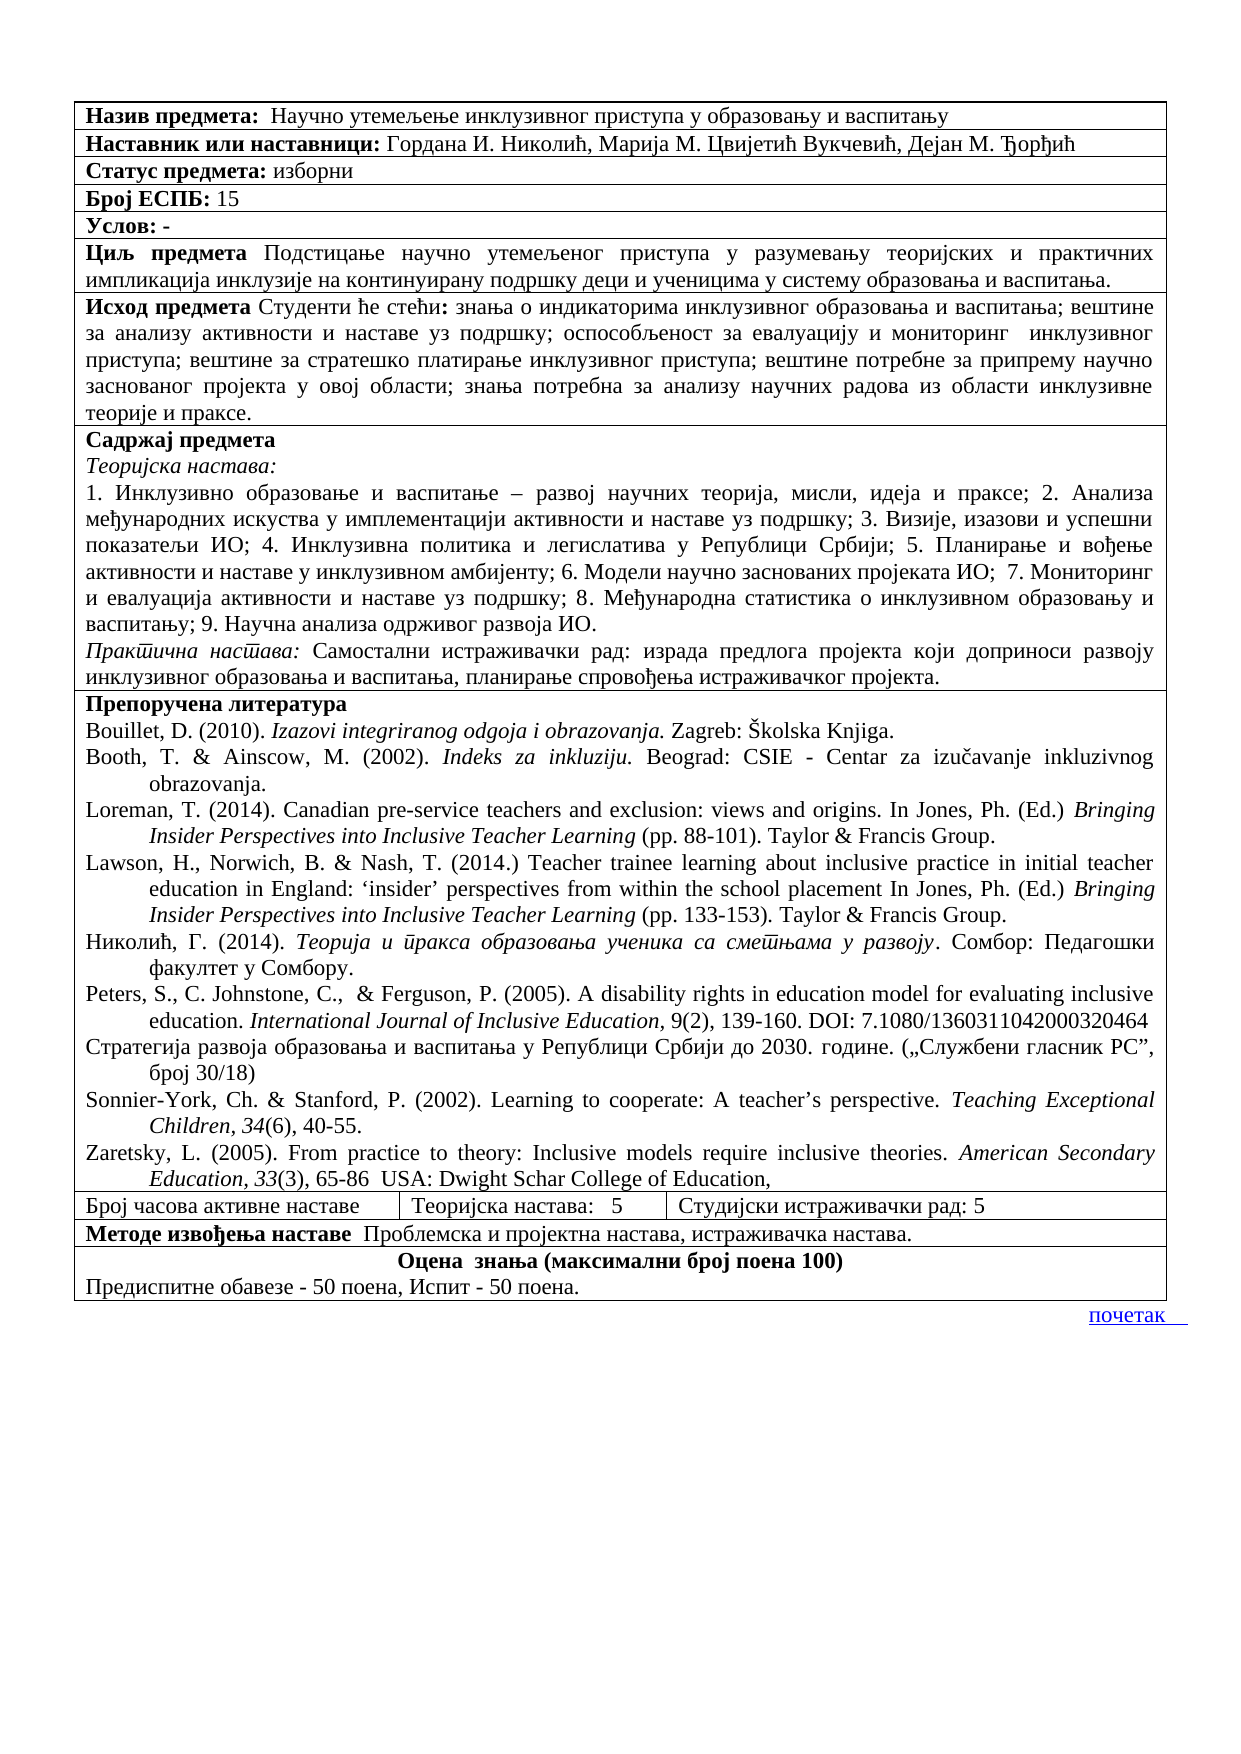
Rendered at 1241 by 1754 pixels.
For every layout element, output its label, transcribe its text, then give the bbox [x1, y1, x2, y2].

text почетак [75, 1301, 1165, 1327]
table_cell Оцена знања (максимални број поена 100) Предиспитне обавезе - 50 поена, Испит - 50 поена. [75, 1247, 1166, 1300]
table_cell Број часова активне наставе [75, 1192, 399, 1219]
table_header Назив предмета: Научно утемељење инклузивног приступа у образовању и васпитању [75, 103, 1166, 129]
table_cell Методе извођења наставе Проблемска и пројектна настава, истраживачка настава. [75, 1220, 1166, 1246]
table_cell Теоријска настава: 5 [400, 1192, 666, 1219]
table_cell Студијски истраживачки рад: 5 [667, 1192, 1166, 1219]
table_cell Услов: - [75, 212, 1166, 238]
table_cell Број ЕСПБ: 15 [75, 185, 1166, 211]
table_cell Циљ предмета Подстицање научно утемељеног приступа у разумевању теоријских и практичних импликација инклузиje на континуирану подршку деци и ученицима у систему образовања и васпитања. [75, 239, 1166, 292]
table_cell Статус предмета: изборни [75, 157, 1166, 183]
table_cell Садржај предмета Теоријска настава: 1. Инклузивно образовање и васпитање – развој научних теорија, мисли, идеја и праксе; 2. Анализа међународних искуства у имплементацији активности и наставе уз подршку; 3. Визије, изазови и успешни показатељи ИО; 4. Инклузивна политика и легислатива у Републици Србији; 5. Планирање и вођење активности и наставе у инклузивном амбијенту; 6. Модели научно заснованих пројеката ИО; 7. Мониторинг и евалуација активности и наставе уз подршку; 8. Међународна статистика о инклузивном образовању и васпитању; 9. Научна анализа одрживог развоја ИО. Практична настава: Самостални истраживачки рад: израда предлога пројекта који доприноси развоју инклузивног образовања и васпитања, планирање спровођења истраживачког пројекта. [75, 426, 1166, 689]
table_cell Исход предмета Студенти ће стећи: знања о индикаторима инклузивног образовања и васпитања; вештине за анализу активности и наставе уз подршку; оспособљеност за евалуацију и мониторинг инклузивног приступа; вештине за стратешко платирање инклузивног приступа; вештине потребне за припрему научно заснованог пројекта у овој области; знања потребна за анализу научних радова из области инклузивне теорије и праксе. [75, 293, 1166, 425]
table_cell Препоручена литература Bouillet, D. (2010). Izazovi integriranog odgoja i obrazovanja. Zagreb: Školska Knjiga. Booth, Т. & Ainscow, М. (2002). Indeks za inkluziju. Beograd: CSIE - Centar za izučavanje inkluzivnog obrazovanja. Loreman, T. (2014). Canadian pre-service teachers and exclusion: views and origins. In Jones, Ph. (Ed.) Bringing Insider Perspectives into Inclusive Teacher Learning (pp. 88-101). Taylor & Francis Group. Lawson, H., Norwich, B. & Nash, T. (2014.) Teacher trainee learning about inclusive practice in initial teacher education in England: ‘insider’ perspectives from within the school placement In Jones, Ph. (Ed.) Bringing Insider Perspectives into Inclusive Teacher Learning (pp. 133-153). Taylor & Francis Group. Николић, Г. (2014). Теорија и пракса образовања ученика са сметњама у развоју. Сомбор: Педагошки факултет у Сомбору. Peters, S., C. Johnstone, C., & Ferguson, P. (2005). A disability rights in education model for evaluating inclusive education. International Journal of Inclusive Education, 9(2), 139-160. DOI: 7.1080/1360311042000320464 Стратегија развоја образовања и васпитања у Републици Србији до 2030. године. („Службени гласник РС”, број 30/18) Sonnier-York, Ch. & Stanford, P. (2002). Learning to cooperate: A teacher’s perspective. Teaching Exceptional Children, 34(6), 40-55. Zaretsky, L. (2005). From practice to theory: Inclusive models require inclusive theories. American Secondary Education, 33(3), 65-86 USA: Dwight Schar College of Education, [75, 691, 1166, 1191]
table_cell Наставник или наставници: Гордана И. Николић, Марија M. Цвијетић Вукчевић, Дејан M. Ђорђић [75, 130, 1166, 156]
